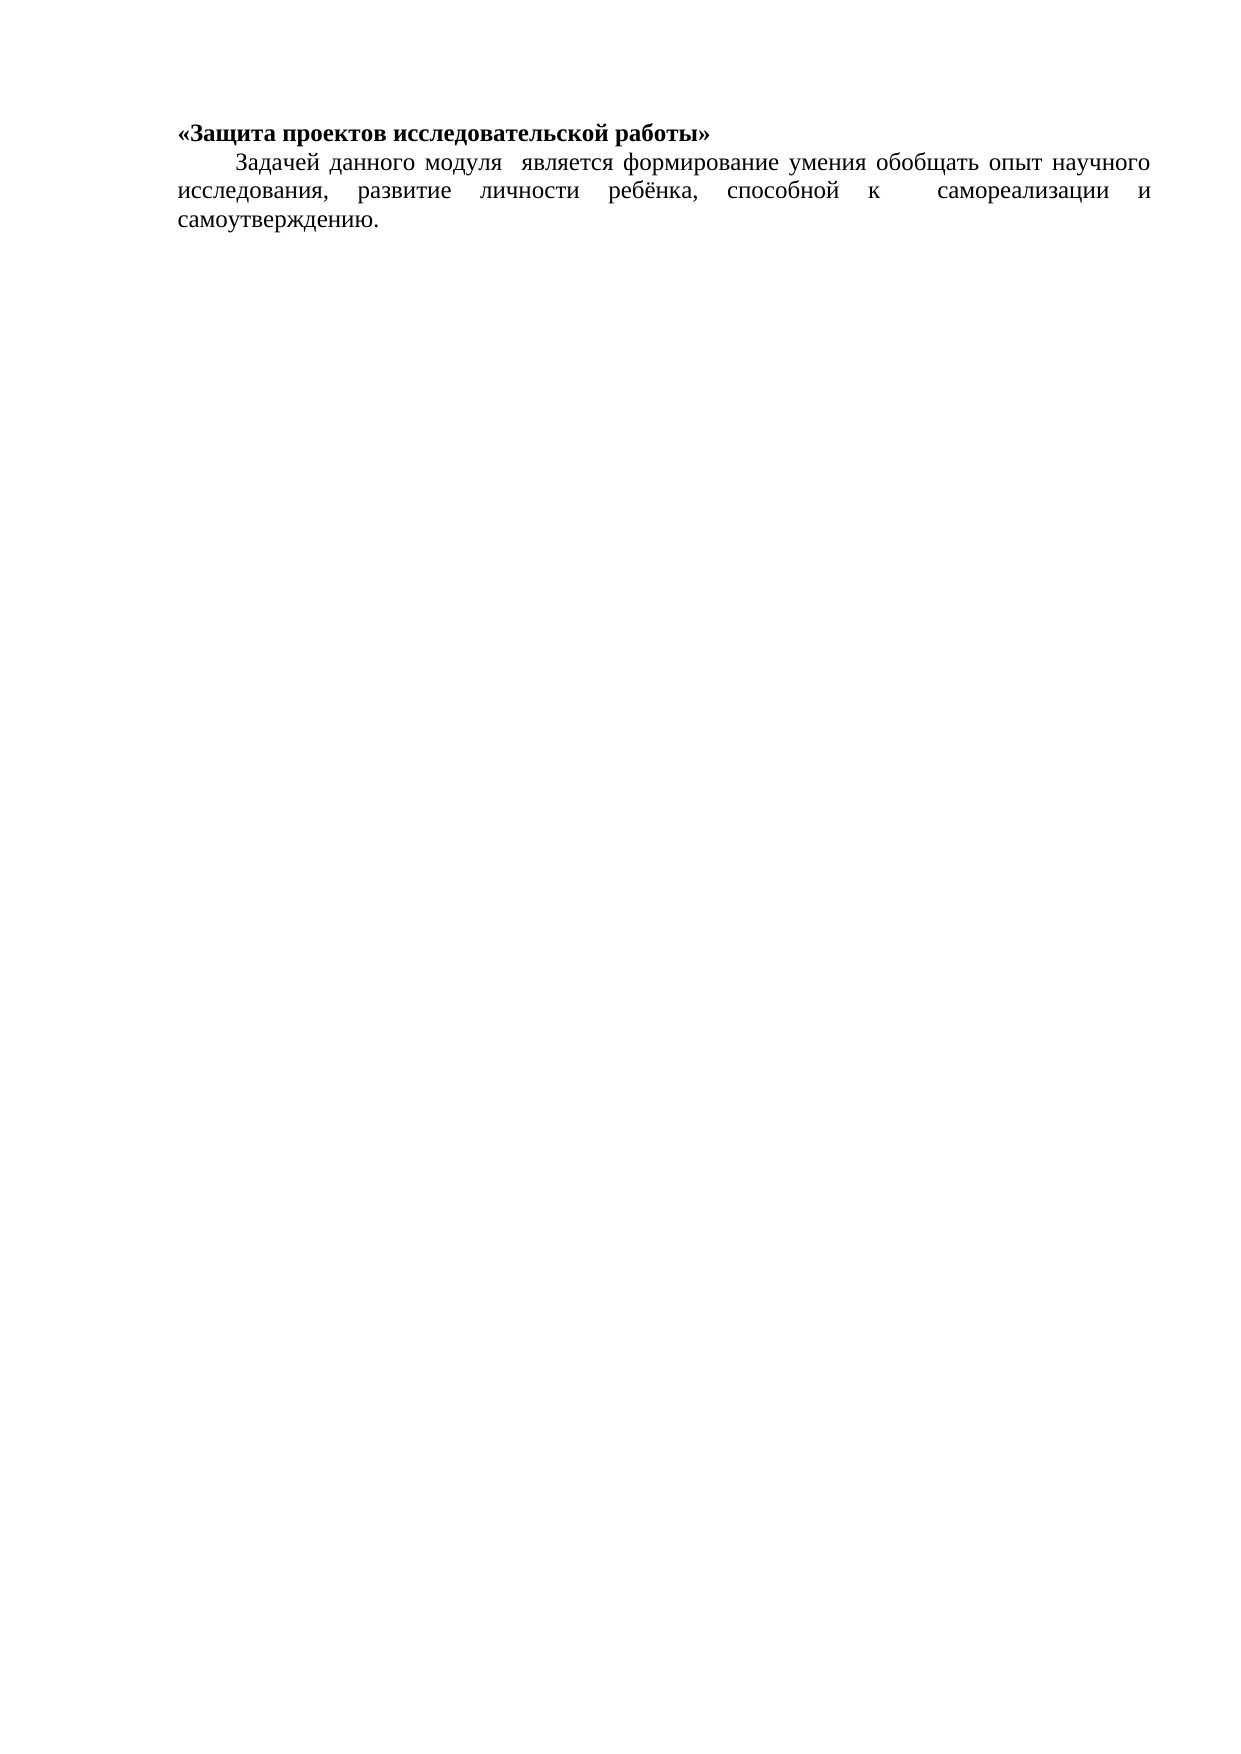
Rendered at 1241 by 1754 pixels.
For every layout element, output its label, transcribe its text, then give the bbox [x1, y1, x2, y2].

text Задачей данного модуля является формирование умения обобщать опыт научного исследования, развитие личности ребёнка, способной к самореализации и самоутверждению. [177, 147, 1152, 233]
text «Защита проектов исследовательской работы» [177, 118, 1152, 147]
